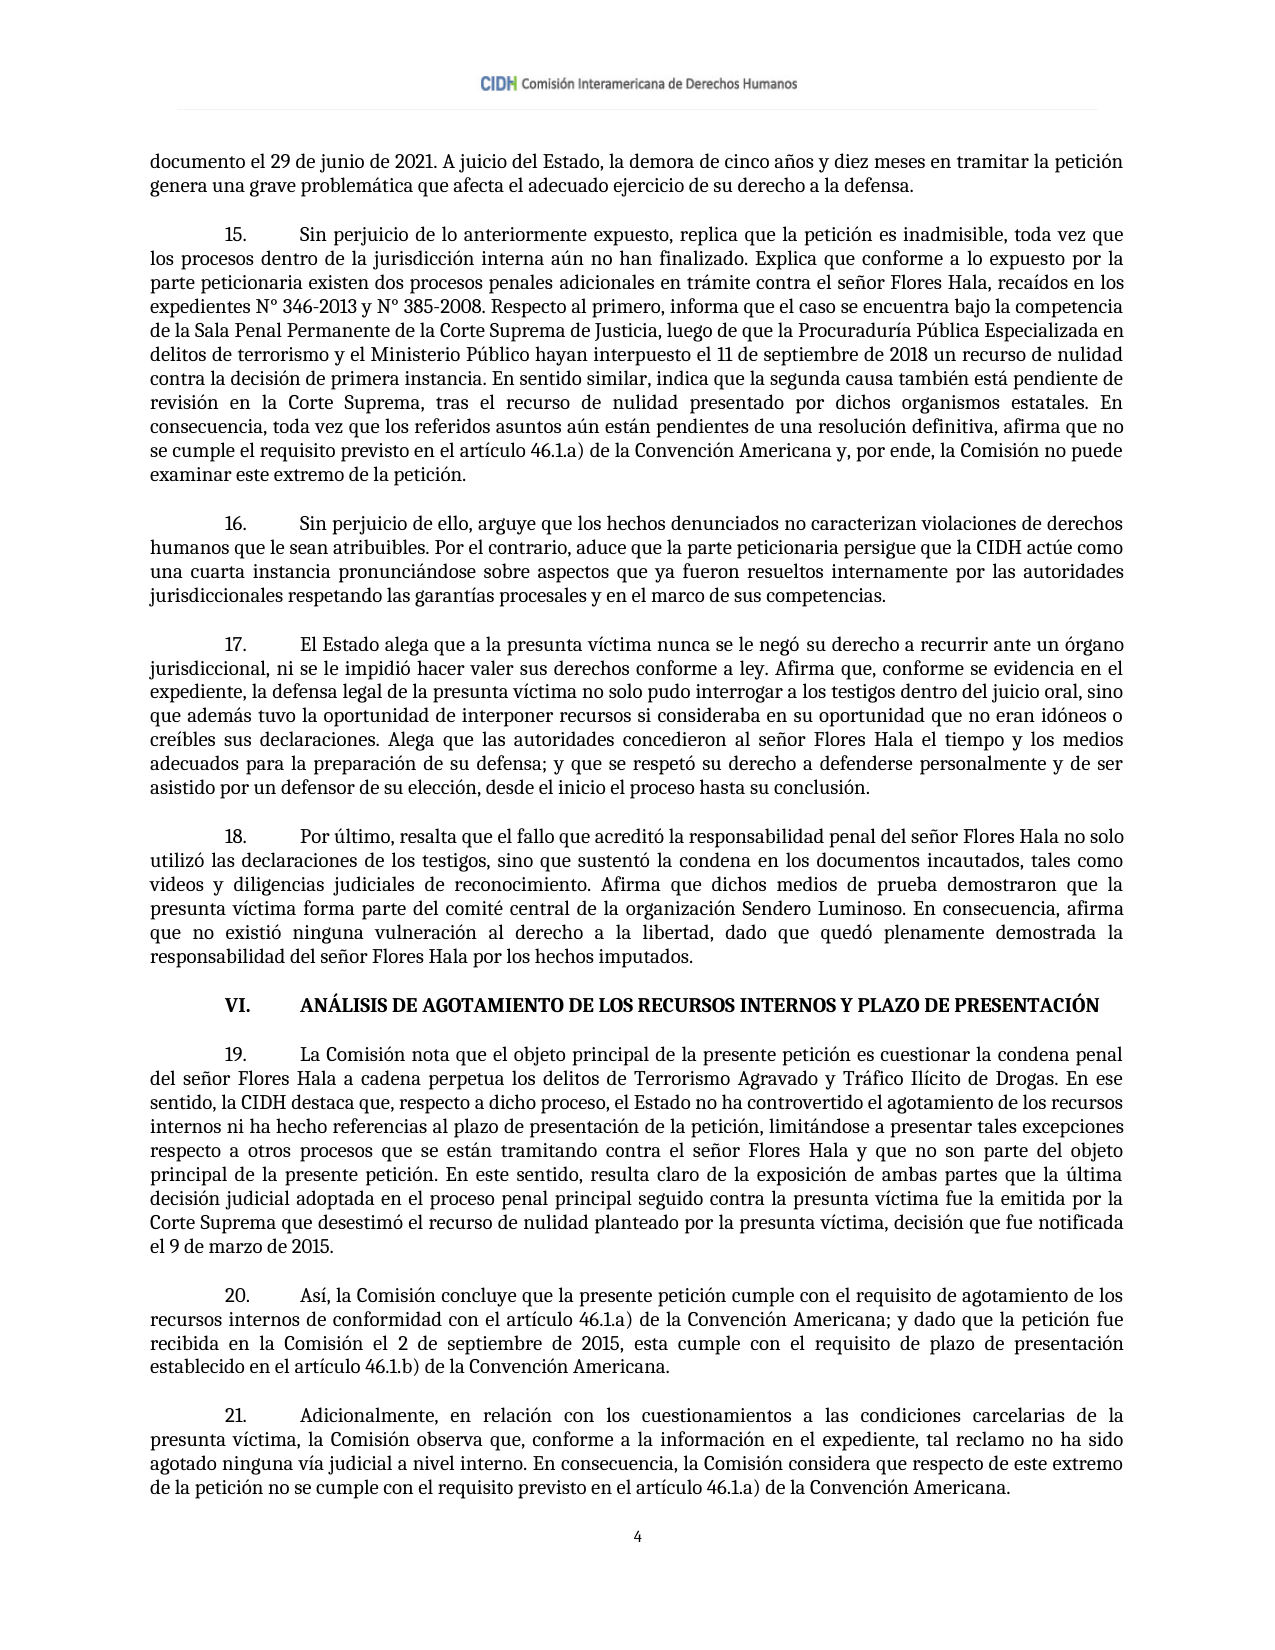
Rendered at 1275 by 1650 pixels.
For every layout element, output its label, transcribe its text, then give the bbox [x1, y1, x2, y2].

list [150, 150, 1125, 198]
list Sin perjuicio de ello, arguye que los hechos denunciados no caracterizan violaciones de derechos humanos que le sean atribuibles. Por el contrario, aduce que la parte peticionaria persigue que la CIDH actúe como una cuarta instancia pronunciándose sobre aspectos que ya fueron resueltos internamente por las autoridades jurisdiccionales respetando las garantías procesales y en el marco de sus competencias. [150, 511, 1125, 607]
list Sin perjuicio de lo anteriormente expuesto, replica que la petición es inadmisible, toda vez que los procesos dentro de la jurisdicción interna aún no han finalizado. Explica que conforme a lo expuesto por la parte peticionaria existen dos procesos penales adicionales en trámite contra el señor Flores Hala, recaídos en los expedientes N° 346-2013 y N° 385-2008. Respecto al primero, informa que el caso se encuentra bajo la competencia de la Sala Penal Permanente de la Corte Suprema de Justicia, luego de que la Procuraduría Pública Especializada en delitos de terrorismo y el Ministerio Público hayan interpuesto el 11 de septiembre de 2018 un recurso de nulidad contra la decisión de primera instancia. En sentido similar, indica que la segunda causa también está pendiente de revisión en la Corte Suprema, tras el recurso de nulidad presentado por dichos organismos estatales. En consecuencia, toda vez que los referidos asuntos aún están pendientes de una resolución definitiva, afirma que no se cumple el requisito previsto en el artículo 46.1.a) de la Convención Americana y, por ende, la Comisión no puede examinar este extremo de la petición. [150, 223, 1125, 486]
list Adicionalmente, en relación con los cuestionamientos a las condiciones carcelarias de la presunta víctima, la Comisión observa que, conforme a la información en el expediente, tal reclamo no ha sido agotado ninguna vía judicial a nivel interno. En consecuencia, la Comisión considera que respecto de este extremo de la petición no se cumple con el requisito previsto en el artículo 46.1.a) de la Convención Americana. [150, 1404, 1125, 1500]
list El Estado alega que a la presunta víctima nunca se le negó su derecho a recurrir ante un órgano jurisdiccional, ni se le impidió hacer valer sus derechos conforme a ley. Afirma que, conforme se evidencia en el expediente, la defensa legal de la presunta víctima no solo pudo interrogar a los testigos dentro del juicio oral, sino que además tuvo la oportunidad de interponer recursos si consideraba en su oportunidad que no eran idóneos o creíbles sus declaraciones. Alega que las autoridades concedieron al señor Flores Hala el tiempo y los medios adecuados para la preparación de su defensa; y que se respetó su derecho a defenderse personalmente y de ser asistido por un defensor de su elección, desde el inicio el proceso hasta su conclusión. [150, 632, 1125, 800]
list Por último, resalta que el fallo que acreditó la responsabilidad penal del señor Flores Hala no solo utilizó las declaraciones de los testigos, sino que sustentó la condena en los documentos incautados, tales como videos y diligencias judiciales de reconocimiento. Afirma que dichos medios de prueba demostraron que la presunta víctima forma parte del comité central de la organización Sendero Luminoso. En consecuencia, afirma que no existió ninguna vulneración al derecho a la libertad, dado que quedó plenamente demostrada la responsabilidad del señor Flores Hala por los hechos imputados. [150, 825, 1125, 969]
list Así, la Comisión concluye que la presente petición cumple con el requisito de agotamiento de los recursos internos de conformidad con el artículo 46.1.a) de la Convención Americana; y dado que la petición fue recibida en la Comisión el 2 de septiembre de 2015, esta cumple con el requisito de plazo de presentación establecido en el artículo 46.1.b) de la Convención Americana. [150, 1283, 1125, 1379]
list VI. ANÁLISIS DE AGOTAMIENTO DE LOS RECURSOS INTERNOS Y PLAZO DE PRESENTACIÓN [225, 994, 1125, 1018]
list La Comisión nota que el objeto principal de la presente petición es cuestionar la condena penal del señor Flores Hala a cadena perpetua los delitos de Terrorismo Agravado y Tráfico Ilícito de Drogas. En ese sentido, la CIDH destaca que, respecto a dicho proceso, el Estado no ha controvertido el agotamiento de los recursos internos ni ha hecho referencias al plazo de presentación de la petición, limitándose a presentar tales excepciones respecto a otros procesos que se están tramitando contra el señor Flores Hala y que no son parte del objeto principal de la presente petición. En este sentido, resulta claro de la exposición de ambas partes que la última decisión judicial adoptada en el proceso penal principal seguido contra la presunta víctima fue la emitida por la Corte Suprema que desestimó el recurso de nulidad planteado por la presunta víctima, decisión que fue notificada el 9 de marzo de 2015. [150, 1043, 1125, 1258]
picture [475, 75, 800, 93]
